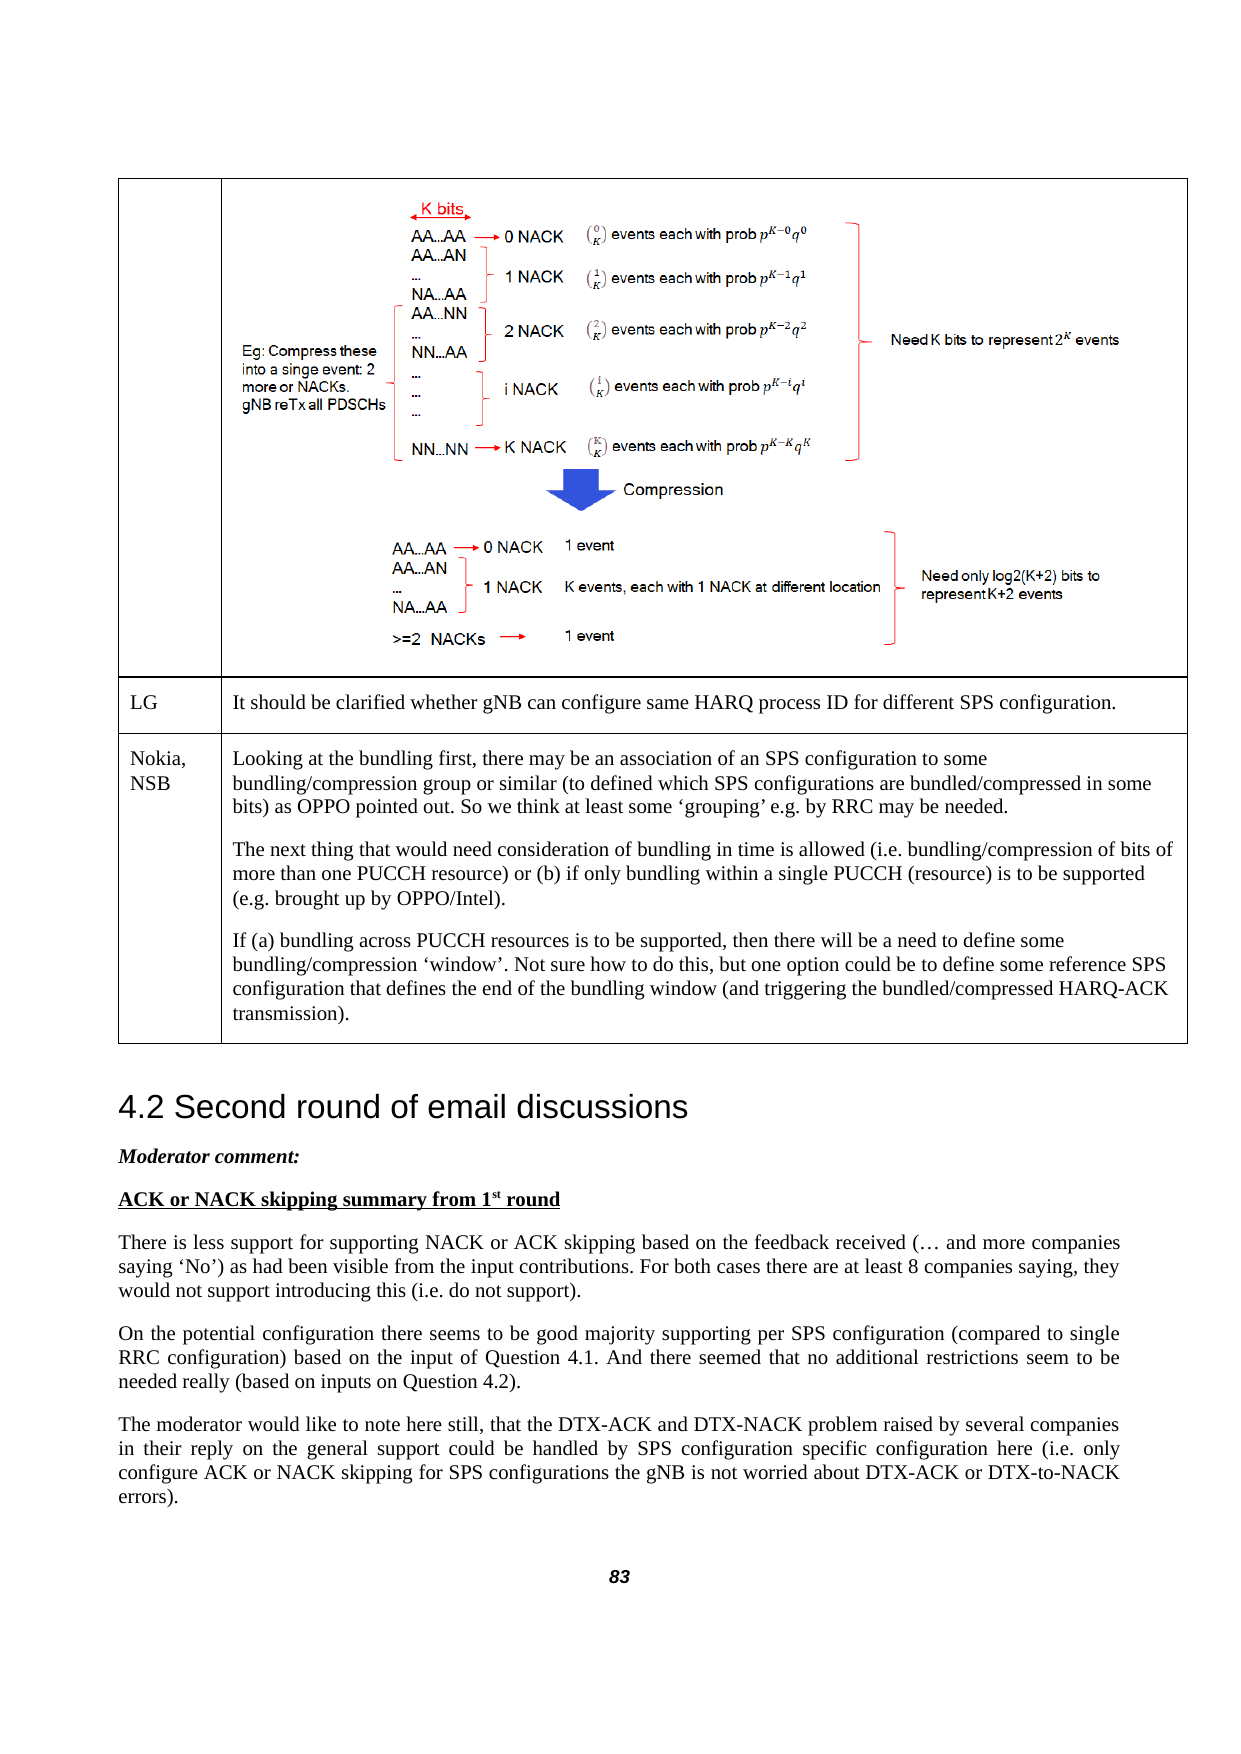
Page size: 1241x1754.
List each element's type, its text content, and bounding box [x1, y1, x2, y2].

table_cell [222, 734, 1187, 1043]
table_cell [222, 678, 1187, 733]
text Moderator comment: [118, 1144, 1122, 1168]
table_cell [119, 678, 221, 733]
text ACK or NACK skipping summary from 1st round [118, 1187, 1122, 1211]
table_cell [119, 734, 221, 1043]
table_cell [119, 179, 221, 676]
text There is less support for supporting NACK or ACK skipping based on the feedback received (… and more companies saying ‘No’) as had been visible from the input contributions. For both cases there are at least 8 companies saying, they would not support introducing this (i.e. do not support). [118, 1230, 1122, 1302]
picture [232, 191, 1158, 658]
text The moderator would like to note here still, that the DTX-ACK and DTX-NACK problem raised by several companies in their reply on the general support could be handled by SPS configuration specific configuration here (i.e. only configure ACK or NACK skipping for SPS configurations the gNB is not worried about DTX-ACK or DTX-to-NACK errors). [118, 1412, 1122, 1508]
text On the potential configuration there seems to be good majority supporting per SPS configuration (compared to single RRC configuration) based on the input of Question 4.1. And there seemed that no additional restrictions seem to be needed really (based on inputs on Question 4.2). [118, 1321, 1122, 1393]
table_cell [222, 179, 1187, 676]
subtitle 4.2 Second round of email discussions [118, 1087, 1122, 1126]
